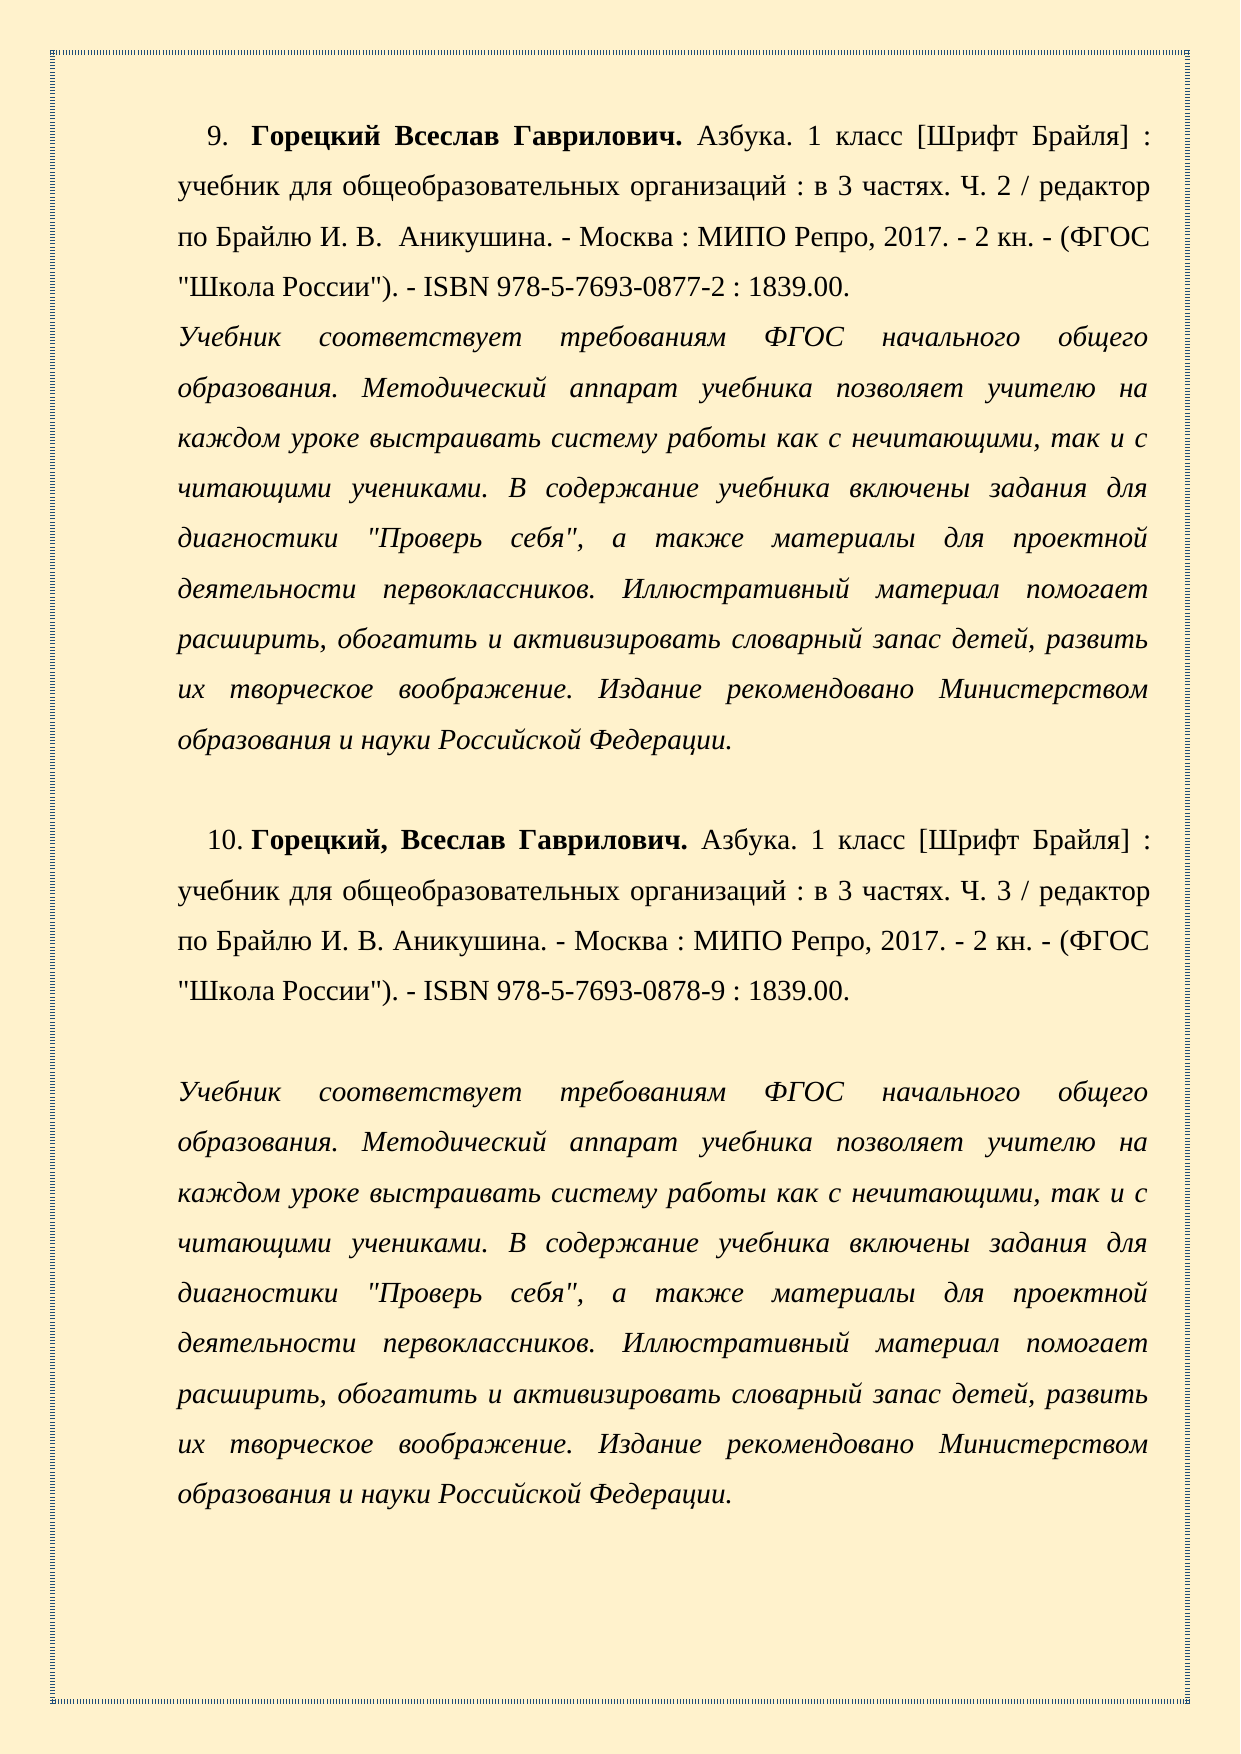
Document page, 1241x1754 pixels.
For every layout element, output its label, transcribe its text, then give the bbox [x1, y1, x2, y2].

list Горецкий Всеслав Гаврилович. Азбука. 1 класс [Шрифт Брайля] : учебник для общеобразовательных организаций : в 3 частях. Ч. 2 / редактор по Брайлю И. В. Аникушина. - Москва : МИПО Репро, 2017. - 2 кн. - (ФГОС "Школа России"). - ISBN 978-5-7693-0877-2 : 1839.00. [177, 118, 1152, 303]
list Горецкий, Всеслав Гаврилович. Азбука. 1 класс [Шрифт Брайля] : учебник для общеобразовательных организаций : в 3 частях. Ч. 3 / редактор по Брайлю И. В. Аникушина. - Москва : МИПО Репро, 2017. - 2 кн. - (ФГОС "Школа России"). - ISBN 978-5-7693-0878-9 : 1839.00. [177, 822, 1152, 1007]
